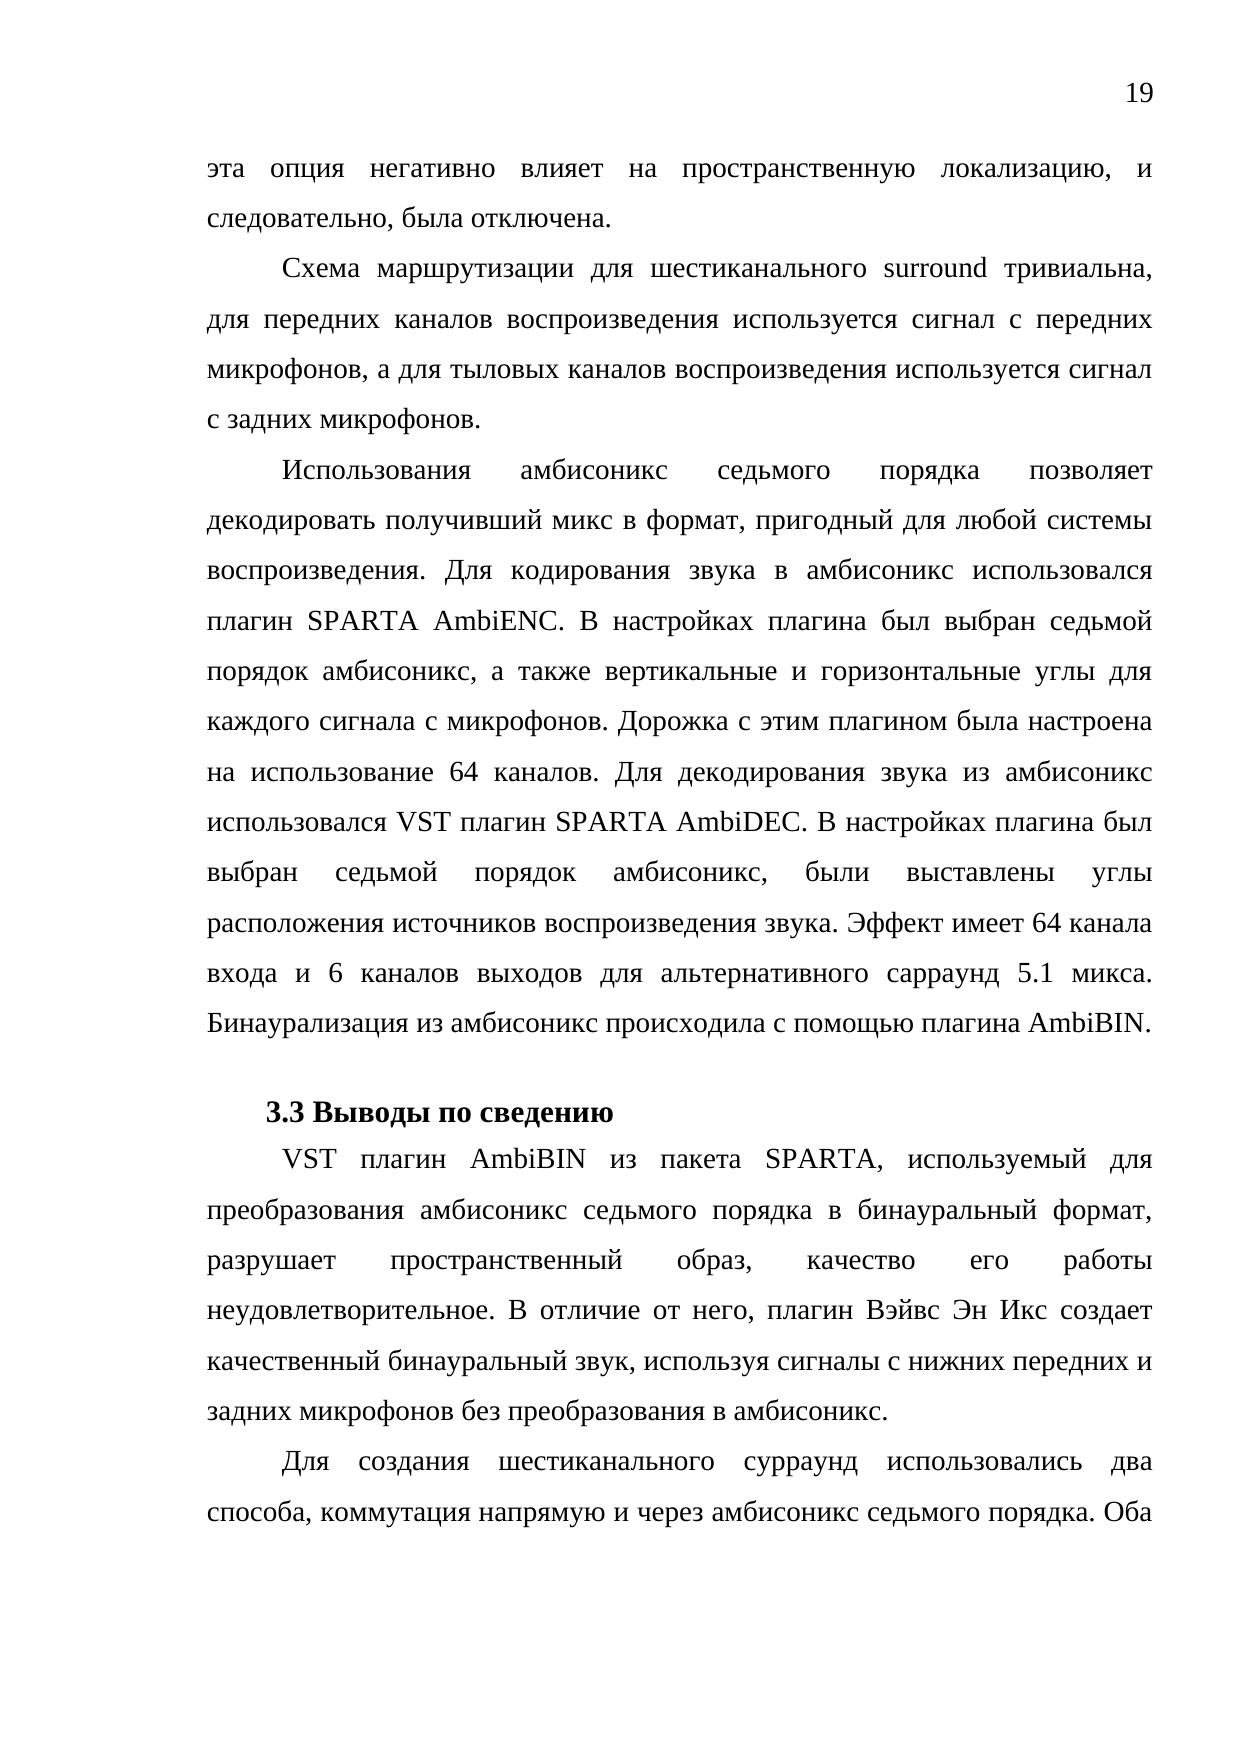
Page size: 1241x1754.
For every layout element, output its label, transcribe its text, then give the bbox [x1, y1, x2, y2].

text Использования амбисоникс седьмого порядка позволяет декодировать получивший микс в формат, пригодный для любой системы воспроизведения. Для кодирования звука в амбисоникс использовался плагин SPARTA AmbiENC. В настройках плагина был выбран седьмой порядок амбисоникс, а также вертикальные и горизонтальные углы для каждого сигнала с микрофонов. Дорожка с этим плагином была настроена на использование 64 каналов. Для декодирования звука из амбисоникс использовался VST плагин SPARTA AmbiDEC. В настройках плагина был выбран седьмой порядок амбисоникс, были выставлены углы расположения источников воспроизведения звука. Эффект имеет 64 канала входа и 6 каналов выходов для альтернативного сарраунд 5.1 микса. Бинаурализация из амбисоникс происходила с помощью плагина AmbiBIN. [207, 452, 1153, 1039]
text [207, 1443, 1153, 1527]
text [207, 150, 1153, 234]
subtitle 3.3 Выводы по сведению [266, 1093, 1153, 1129]
text VST плагин AmbiBIN из пакета SPARTA, используемый для преобразования амбисоникс седьмого порядка в бинауральный формат, разрушает пространственный образ, качество его работы неудовлетворительное. В отличие от него, плагин Вэйвс Эн Икс создает качественный бинауральный звук, используя сигналы с нижних передних и задних микрофонов без преобразования в амбисоникс. [207, 1142, 1153, 1427]
text Схема маршрутизации для шестиканального surround тривиальна, для передних каналов воспроизведения используется сигнал с передних микрофонов, а для тыловых каналов воспроизведения используется сигнал с задних микрофонов. [207, 251, 1153, 435]
